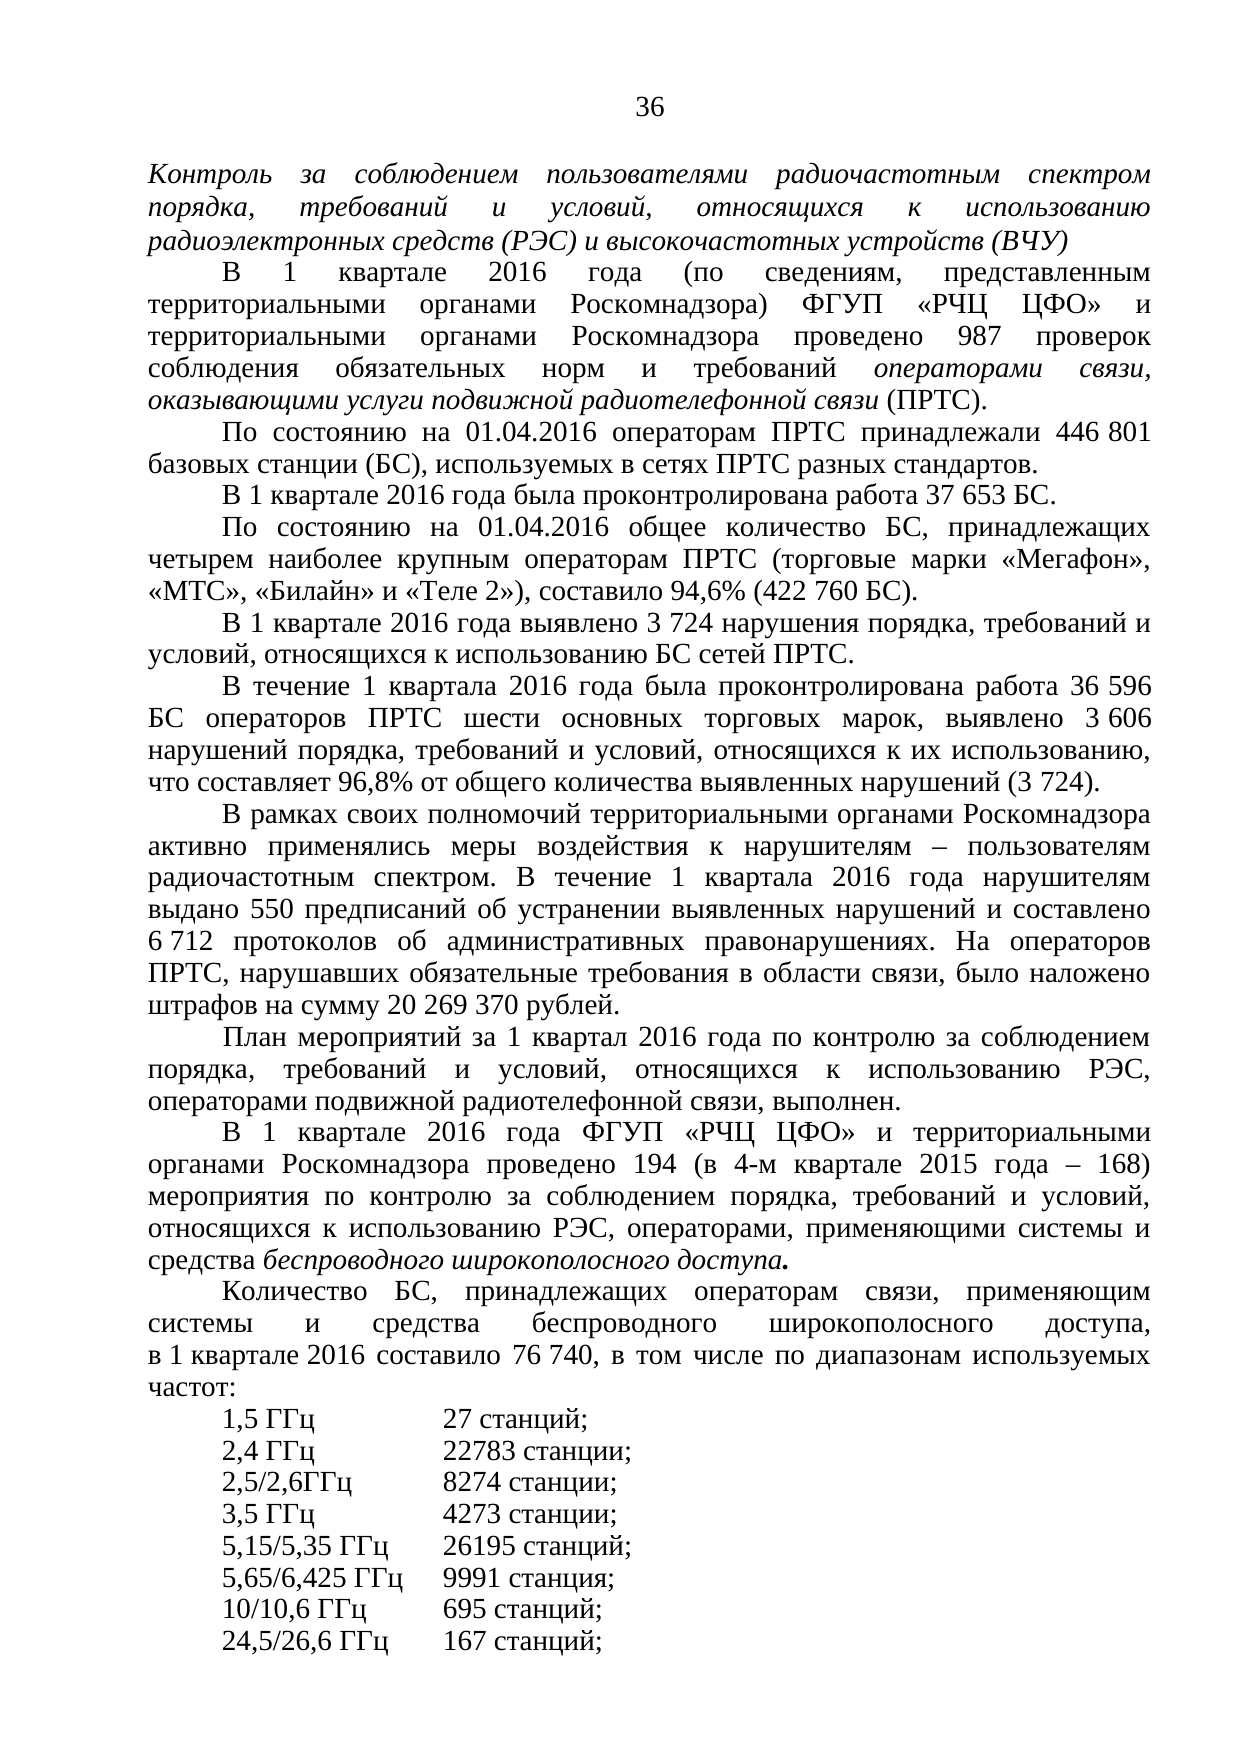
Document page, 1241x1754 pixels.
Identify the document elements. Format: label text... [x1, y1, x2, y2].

text Количество БС, принадлежащих операторам связи, применяющим системы и средства беспроводного широкополосного доступа, в 1 квартале 2016 составило 76 740, в том числе по диапазонам используемых частот: [148, 1275, 1152, 1403]
subtitle Контроль за соблюдением пользователями радиочастотным спектром порядка, требований и условий, относящихся к использованию радиоэлектронных средств (РЭС) и высокочастотных устройств (ВЧУ) [148, 156, 1152, 256]
text По состоянию на 01.04.2016 общее количество БС, принадлежащих четырем наиболее крупным операторам ПРТС (торговые марки «Мегафон», «МТС», «Билайн» и «Теле 2»), составило 94,6% (422 760 БС). [148, 511, 1152, 607]
text 3,5 ГГц 4273 станции; [148, 1498, 1152, 1530]
text 2,5/2,6ГГц 8274 станции; [148, 1466, 1152, 1498]
text 5,65/6,425 ГГц 9991 станция; [148, 1562, 1152, 1593]
text 5,15/5,35 ГГц 26195 станций; [148, 1530, 1152, 1562]
text План мероприятий за 1 квартал 2016 года по контролю за соблюдением порядка, требований и условий, относящихся к использованию РЭС, операторами подвижной радиотелефонной связи, выполнен. [148, 1021, 1152, 1116]
text 24,5/26,6 ГГц 167 станций; [148, 1625, 1152, 1657]
text В 1 квартале 2016 года (по сведениям, представленным территориальными органами Роскомнадзора) ФГУП «РЧЦ ЦФО» и территориальными органами Роскомнадзора проведено 987 проверок соблюдения обязательных норм и требований операторами связи, оказывающими услуги подвижной радиотелефонной связи (ПРТС). [148, 256, 1152, 416]
text В рамках своих полномочий территориальными органами Роскомнадзора активно применялись меры воздействия к нарушителям – пользователям радиочастотным спектром. В течение 1 квартала 2016 года нарушителям выдано 550 предписаний об устранении выявленных нарушений и составлено 6 712 протоколов об административных правонарушениях. На операторов ПРТС, нарушавших обязательные требования в области связи, было наложено штрафов на сумму 20 269 370 рублей. [148, 798, 1152, 1021]
text 1,5 ГГц 27 станций; [148, 1403, 1152, 1434]
text В 1 квартале 2016 года ФГУП «РЧЦ ЦФО» и территориальными органами Роскомнадзора проведено 194 (в 4-м квартале 2015 года – 168) мероприятия по контролю за соблюдением порядка, требований и условий, относящихся к использованию РЭС, операторами, применяющими системы и средства беспроводного широкополосного доступа. [148, 1116, 1152, 1275]
text По состоянию на 01.04.2016 операторам ПРТС принадлежали 446 801 базовых станции (БС), используемых в сетях ПРТС разных стандартов. [148, 416, 1152, 479]
text В течение 1 квартала 2016 года была проконтролирована работа 36 596 БС операторов ПРТС шести основных торговых марок, выявлено 3 606 нарушений порядка, требований и условий, относящихся к их использованию, что составляет 96,8% от общего количества выявленных нарушений (3 724). [148, 670, 1152, 798]
text В 1 квартале 2016 года выявлено 3 724 нарушения порядка, требований и условий, относящихся к использованию БС сетей ПРТС. [148, 607, 1152, 670]
text 2,4 ГГц 22783 станции; [148, 1434, 1152, 1466]
text В 1 квартале 2016 года была проконтролирована работа 37 653 БС. [148, 479, 1152, 511]
text 10/10,6 ГГц 695 станций; [148, 1593, 1152, 1625]
